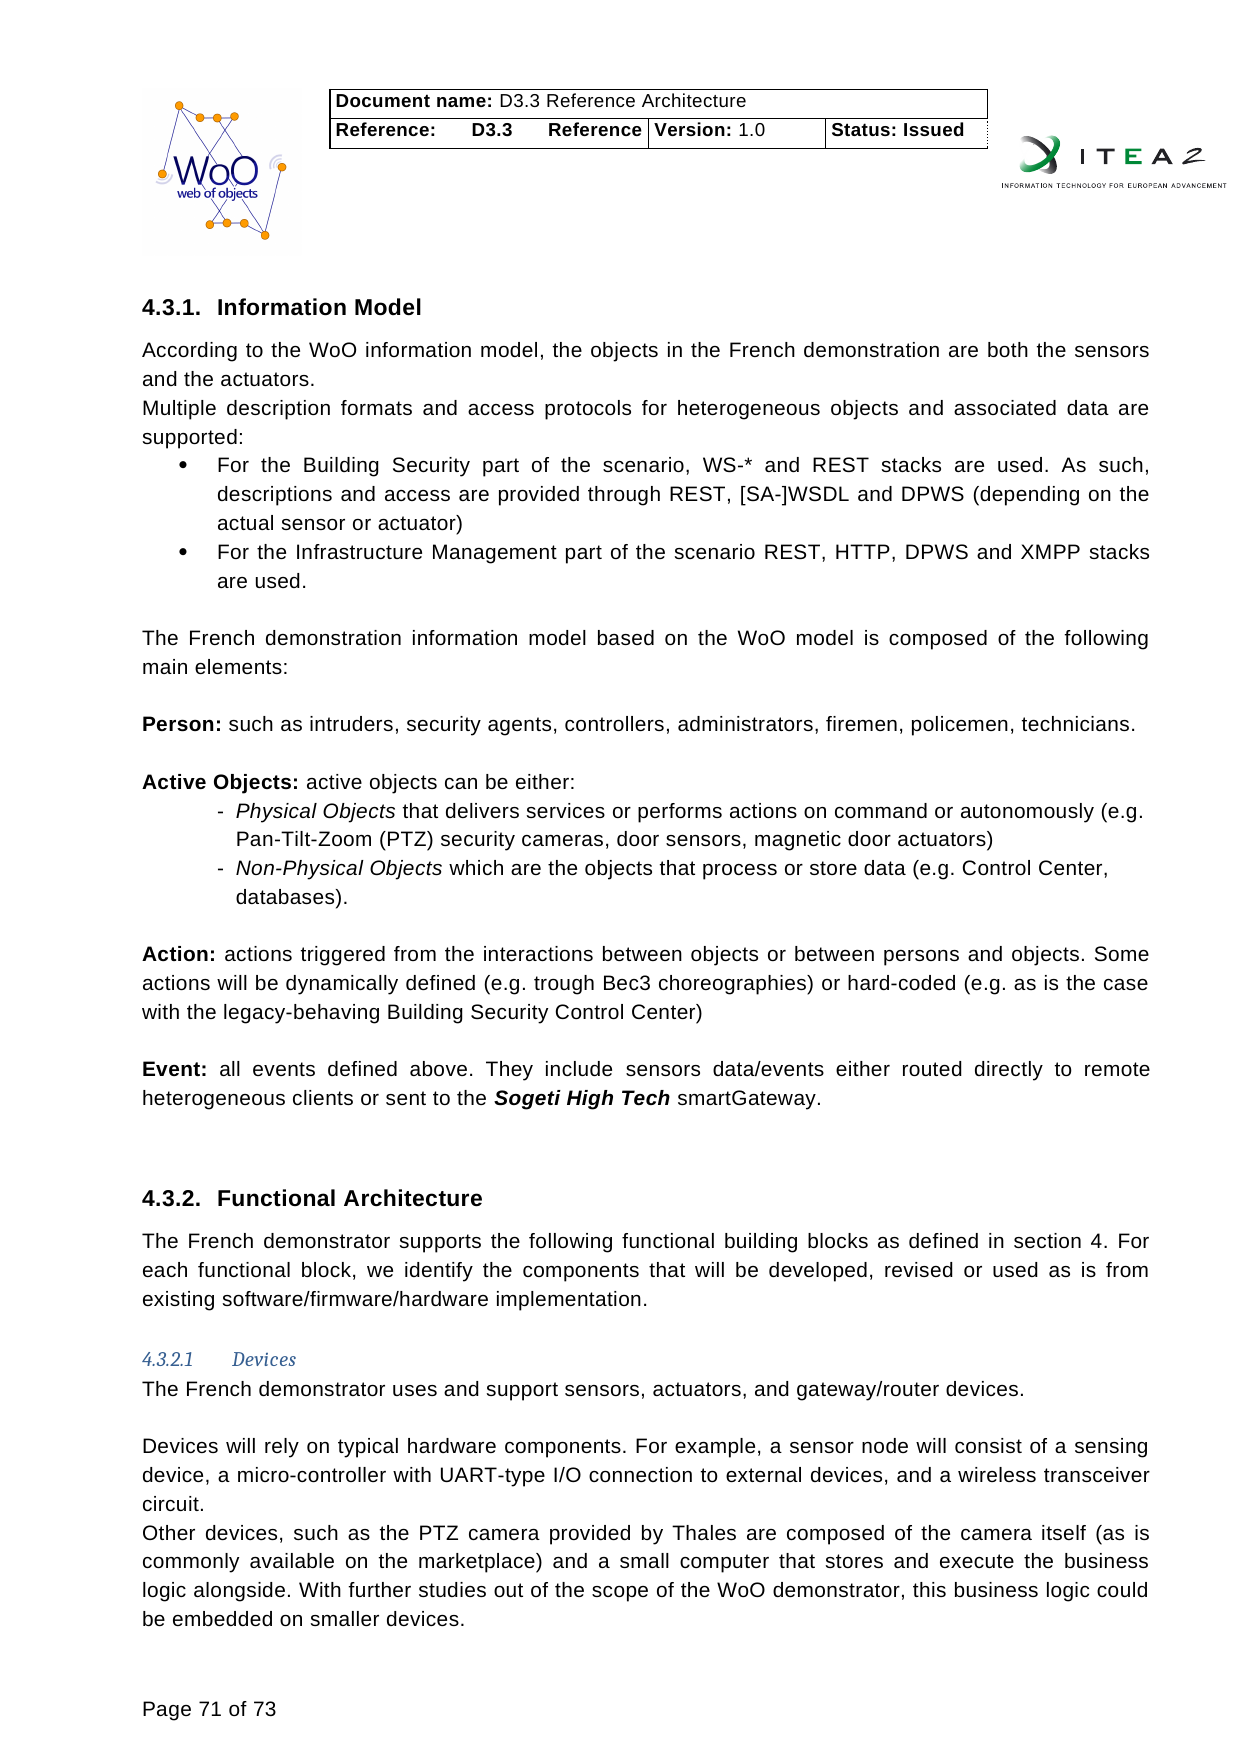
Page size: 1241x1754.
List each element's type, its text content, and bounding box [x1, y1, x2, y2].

text The French demonstration information model based on the WoO model is composed of the following main elements: [142, 626, 1152, 679]
text Other devices, such as the PTZ camera provided by Thales are composed of the camera itself (as is commonly available on the marketplace) and a small computer that stores and execute the business logic alongside. With further studies out of the scope of the WoO demonstrator, this business logic could be embedded on smaller devices. [142, 1521, 1152, 1631]
subtitle Information Model [142, 294, 1152, 321]
text According to the WoO information model, the objects in the French demonstration are both the sensors and the actuators. [142, 338, 1152, 391]
subtitle Devices [142, 1348, 1152, 1372]
text Multiple description formats and access protocols for heterogeneous objects and associated data are supported: [142, 396, 1152, 448]
list Physical Objects that delivers services or performs actions on command or autonomously (e.g. Pan-Tilt-Zoom (PTZ) security cameras, door sensors, magnetic door actuators) [217, 798, 1152, 851]
list For the Building Security part of the scenario, WS-* and REST stacks are used. As such, descriptions and access are provided through REST, [SA-]WSDL and DPWS (depending on the actual sensor or actuator) [179, 453, 1152, 535]
text Event: all events defined above. They include sensors data/events either routed directly to remote heterogeneous clients or sent to the Sogeti High Tech smartGateway. [142, 1057, 1152, 1110]
text Person: such as intruders, security agents, controllers, administrators, firemen, policemen, technicians. [142, 712, 1152, 736]
text The French demonstrator uses and support sensors, actuators, and gateway/router devices. [142, 1377, 1152, 1401]
list Non-Physical Objects which are the objects that process or store data (e.g. Control Center, databases). [217, 856, 1152, 909]
list For the Infrastructure Management part of the scenario REST, HTTP, DPWS and XMPP stacks are used. [179, 540, 1152, 592]
text The French demonstrator supports the following functional building blocks as defined in section 4. For each functional block, we identify the components that will be developed, revised or used as is from existing software/firmware/hardware implementation. [142, 1229, 1152, 1310]
subtitle Functional Architecture [142, 1185, 1152, 1211]
text Active Objects: active objects can be either: [142, 770, 1152, 794]
picture [141, 88, 302, 256]
text Devices will rely on typical hardware components. For example, a sensor node will consist of a sensing device, a micro-controller with UART-type I/O connection to external devices, and a wireless transceiver circuit. [142, 1434, 1152, 1516]
text Action: actions triggered from the interactions between objects or between persons and objects. Some actions will be dynamically defined (e.g. trough Bec3 choreographies) or hard-coded (e.g. as is the case with the legacy-behaving Building Security Control Center) [142, 942, 1152, 1024]
